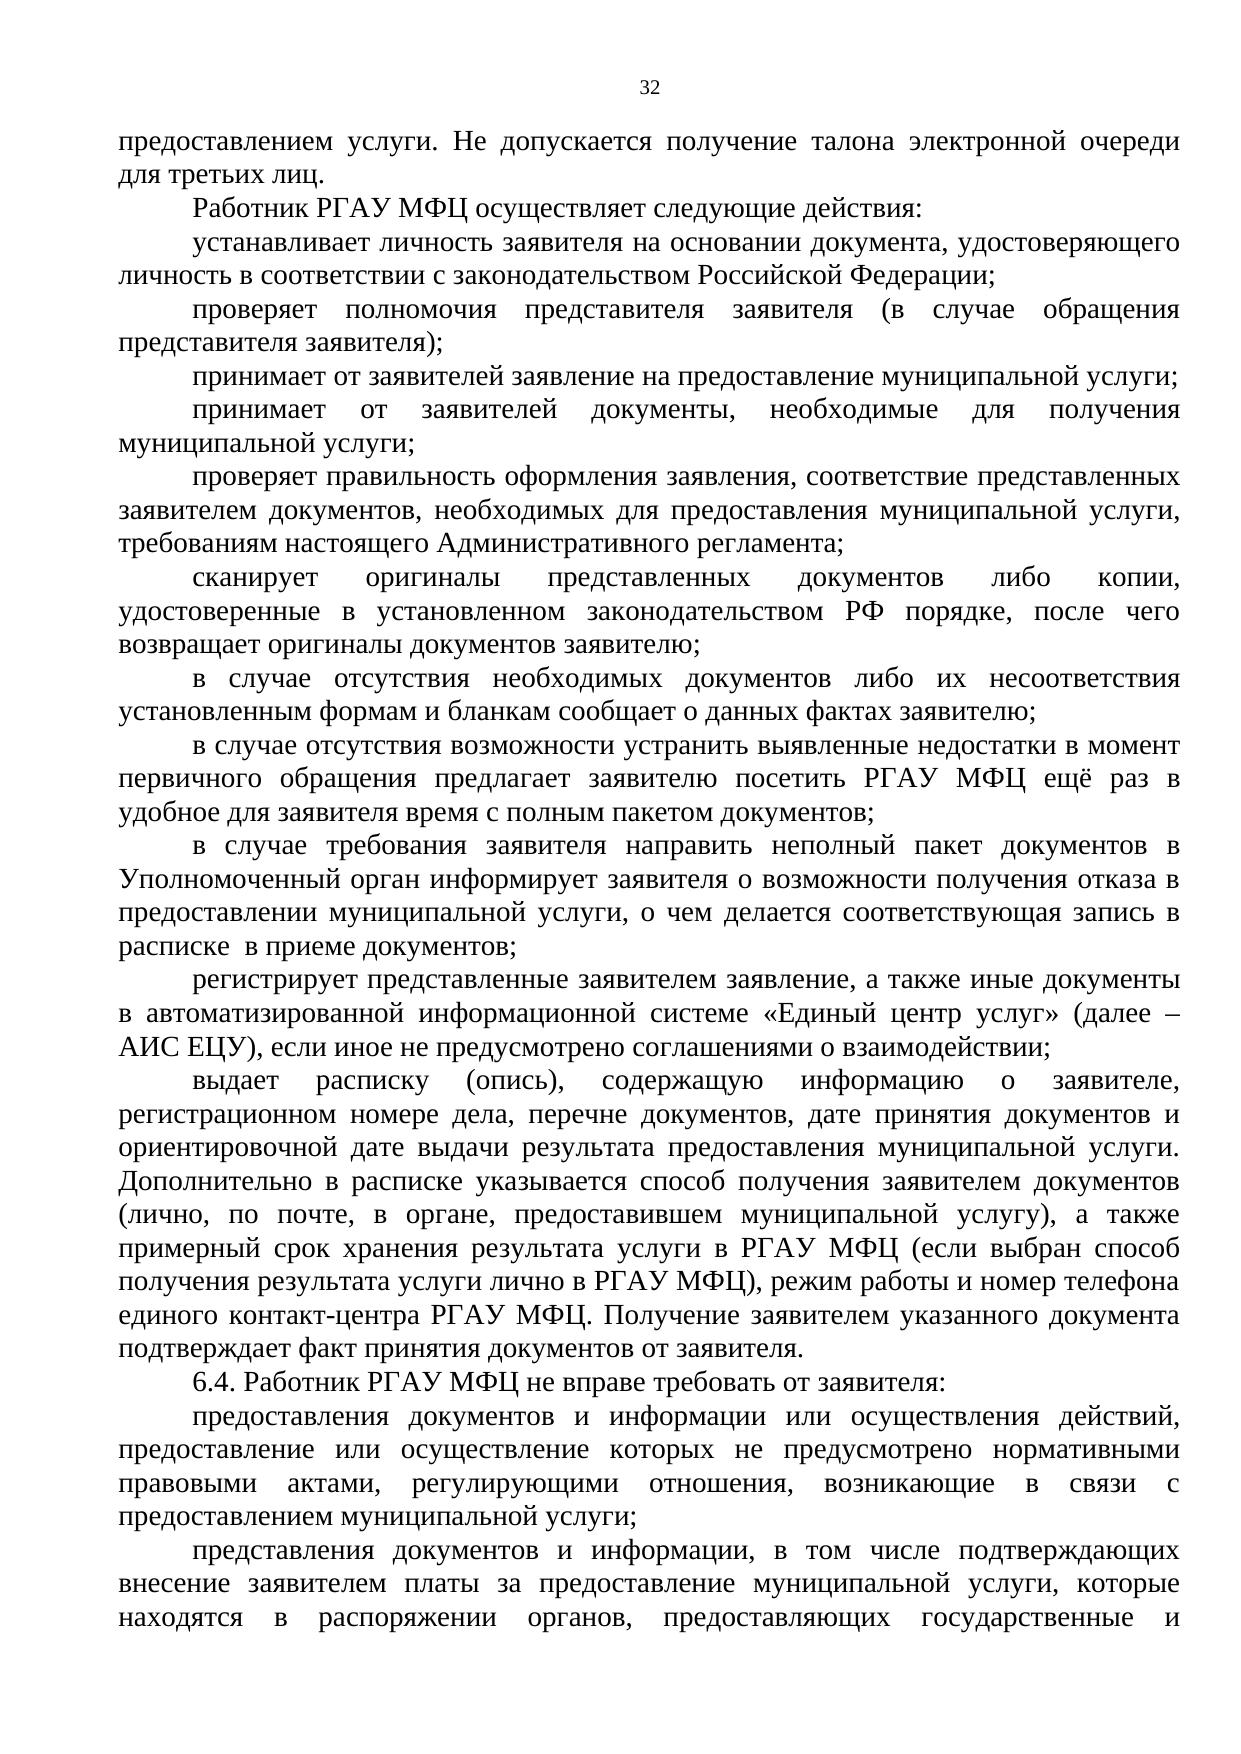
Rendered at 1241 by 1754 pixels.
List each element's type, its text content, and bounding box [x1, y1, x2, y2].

text в случае отсутствия необходимых документов либо их несоответствия установленным формам и бланкам сообщает о данных фактах заявителю; [118, 660, 1181, 727]
text проверяет полномочия представителя заявителя (в случае обращения представителя заявителя); [118, 291, 1181, 358]
text предоставления документов и информации или осуществления действий, предоставление или осуществление которых не предусмотрено нормативными правовыми актами, регулирующими отношения, возникающие в связи с предоставлением муниципальной услуги; [118, 1398, 1181, 1532]
text проверяет правильность оформления заявления, соответствие представленных заявителем документов, необходимых для предоставления муниципальной услуги, требованиям настоящего Административного регламента; [118, 458, 1181, 559]
text устанавливает личность заявителя на основании документа, удостоверяющего личность в соответствии с законодательством Российской Федерации; [118, 224, 1181, 291]
text в случае требования заявителя направить неполный пакет документов в Уполномоченный орган информирует заявителя о возможности получения отказа в предоставлении муниципальной услуги, о чем делается соответствующая запись в расписке в приеме документов; [118, 827, 1181, 962]
text в случае отсутствия возможности устранить выявленные недостатки в момент первичного обращения предлагает заявителю посетить РГАУ МФЦ ещё раз в удобное для заявителя время с полным пакетом документов; [118, 727, 1181, 827]
text выдает расписку (опись), содержащую информацию о заявителе, регистрационном номере дела, перечне документов, дате принятия документов и ориентировочной дате выдачи результата предоставления муниципальной услуги. Дополнительно в расписке указывается способ получения заявителем документов (лично, по почте, в органе, предоставившем муниципальной услугу), а также примерный срок хранения результата услуги в РГАУ МФЦ (если выбран способ получения результата услуги лично в РГАУ МФЦ), режим работы и номер телефона единого контакт-центра РГАУ МФЦ. Получение заявителем указанного документа подтверждает факт принятия документов от заявителя. [118, 1062, 1181, 1364]
text регистрирует представленные заявителем заявление, а также иные документы в автоматизированной информационной системе «Единый центр услуг» (далее – АИС ЕЦУ), если иное не предусмотрено соглашениями о взаимодействии; [118, 962, 1181, 1062]
text сканирует оригиналы представленных документов либо копии, удостоверенные в установленном законодательством РФ порядке, после чего возвращает оригиналы документов заявителю; [118, 559, 1181, 660]
text Работник РГАУ МФЦ осуществляет следующие действия: [118, 190, 1181, 224]
text принимает от заявителей документы, необходимые для получения муниципальной услуги; [118, 391, 1181, 458]
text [118, 1532, 1181, 1632]
text принимает от заявителей заявление на предоставление муниципальной услуги; [118, 358, 1181, 391]
text 6.4. Работник РГАУ МФЦ не вправе требовать от заявителя: [118, 1364, 1181, 1398]
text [118, 123, 1181, 190]
